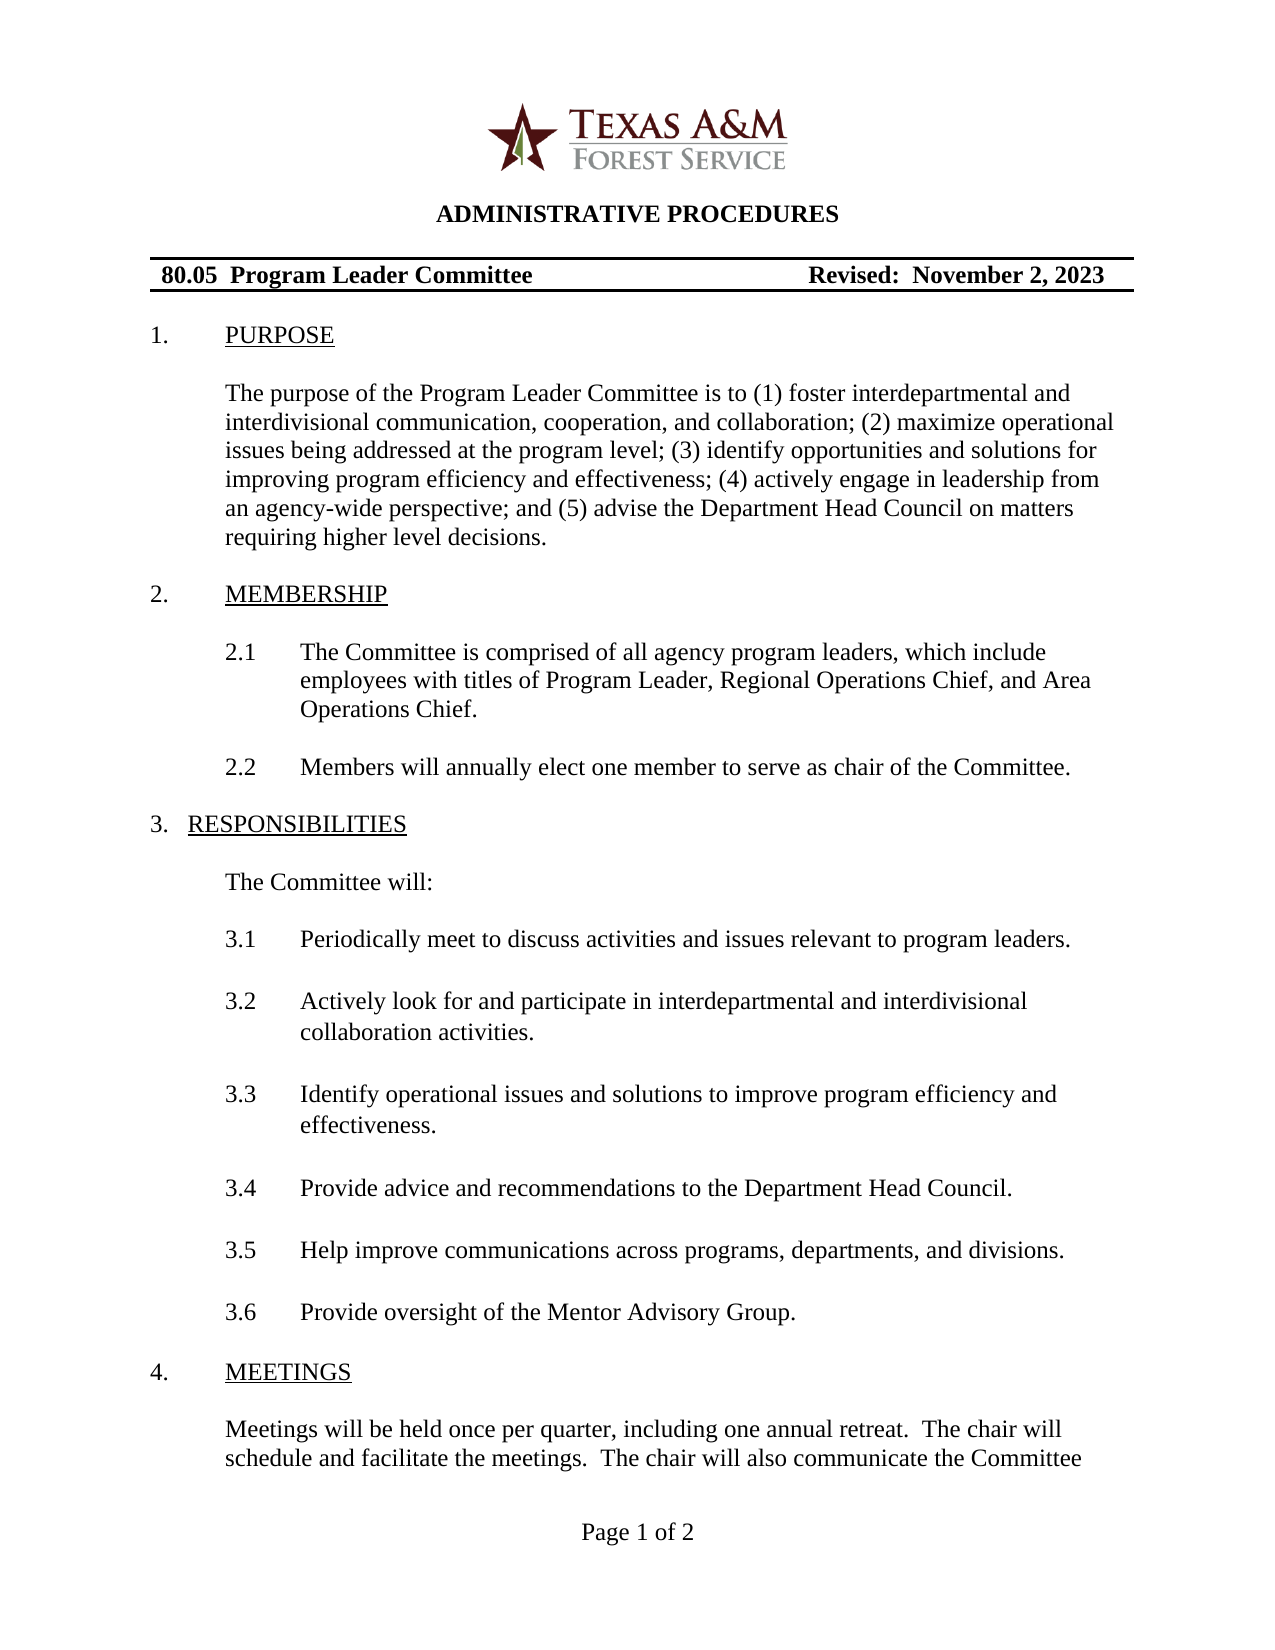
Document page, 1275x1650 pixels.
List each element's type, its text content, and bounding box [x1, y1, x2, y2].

text 1. PURPOSE [150, 321, 1125, 349]
text 2.2 Members will annually elect one member to serve as chair of the Committee. [225, 752, 1125, 781]
text 2.1 The Committee is comprised of all agency program leaders, which include employees with titles of Program Leader, Regional Operations Chief, and Area Operations Chief. [225, 637, 1125, 723]
list Periodically meet to discuss activities and issues relevant to program leaders. [225, 924, 1125, 953]
list Actively look for and participate in interdepartmental and interdivisional collaboration activities. [225, 986, 1125, 1046]
text 4. MEETINGS [150, 1357, 1125, 1385]
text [225, 1414, 1125, 1472]
picture [487, 103, 788, 171]
list Help improve communications across programs, departments, and divisions. [225, 1235, 1125, 1263]
list Identify operational issues and solutions to improve program efficiency and effectiveness. [225, 1079, 1125, 1139]
table_header Revised: November 2, 2023 [797, 260, 1134, 289]
text ADMINISTRATIVE PROCEDURES [150, 199, 1125, 228]
text 2. MEMBERSHIP [150, 579, 1125, 608]
list Provide advice and recommendations to the Department Head Council. [225, 1173, 1125, 1201]
text The purpose of the Program Leader Committee is to (1) foster interdepartmental and interdivisional communication, cooperation, and collaboration; (2) maximize operational issues being addressed at the program level; (3) identify opportunities and solutions for improving program efficiency and effectiveness; (4) actively engage in leadership from an agency-wide perspective; and (5) advise the Department Head Council on matters requiring higher level decisions. [225, 378, 1125, 551]
list Provide oversight of the Mentor Advisory Group. [225, 1297, 1125, 1326]
text The Committee will: [187, 867, 1125, 896]
list RESPONSIBILITIES [150, 809, 1125, 838]
table_header 80.05 Program Leader Committee [150, 260, 797, 289]
